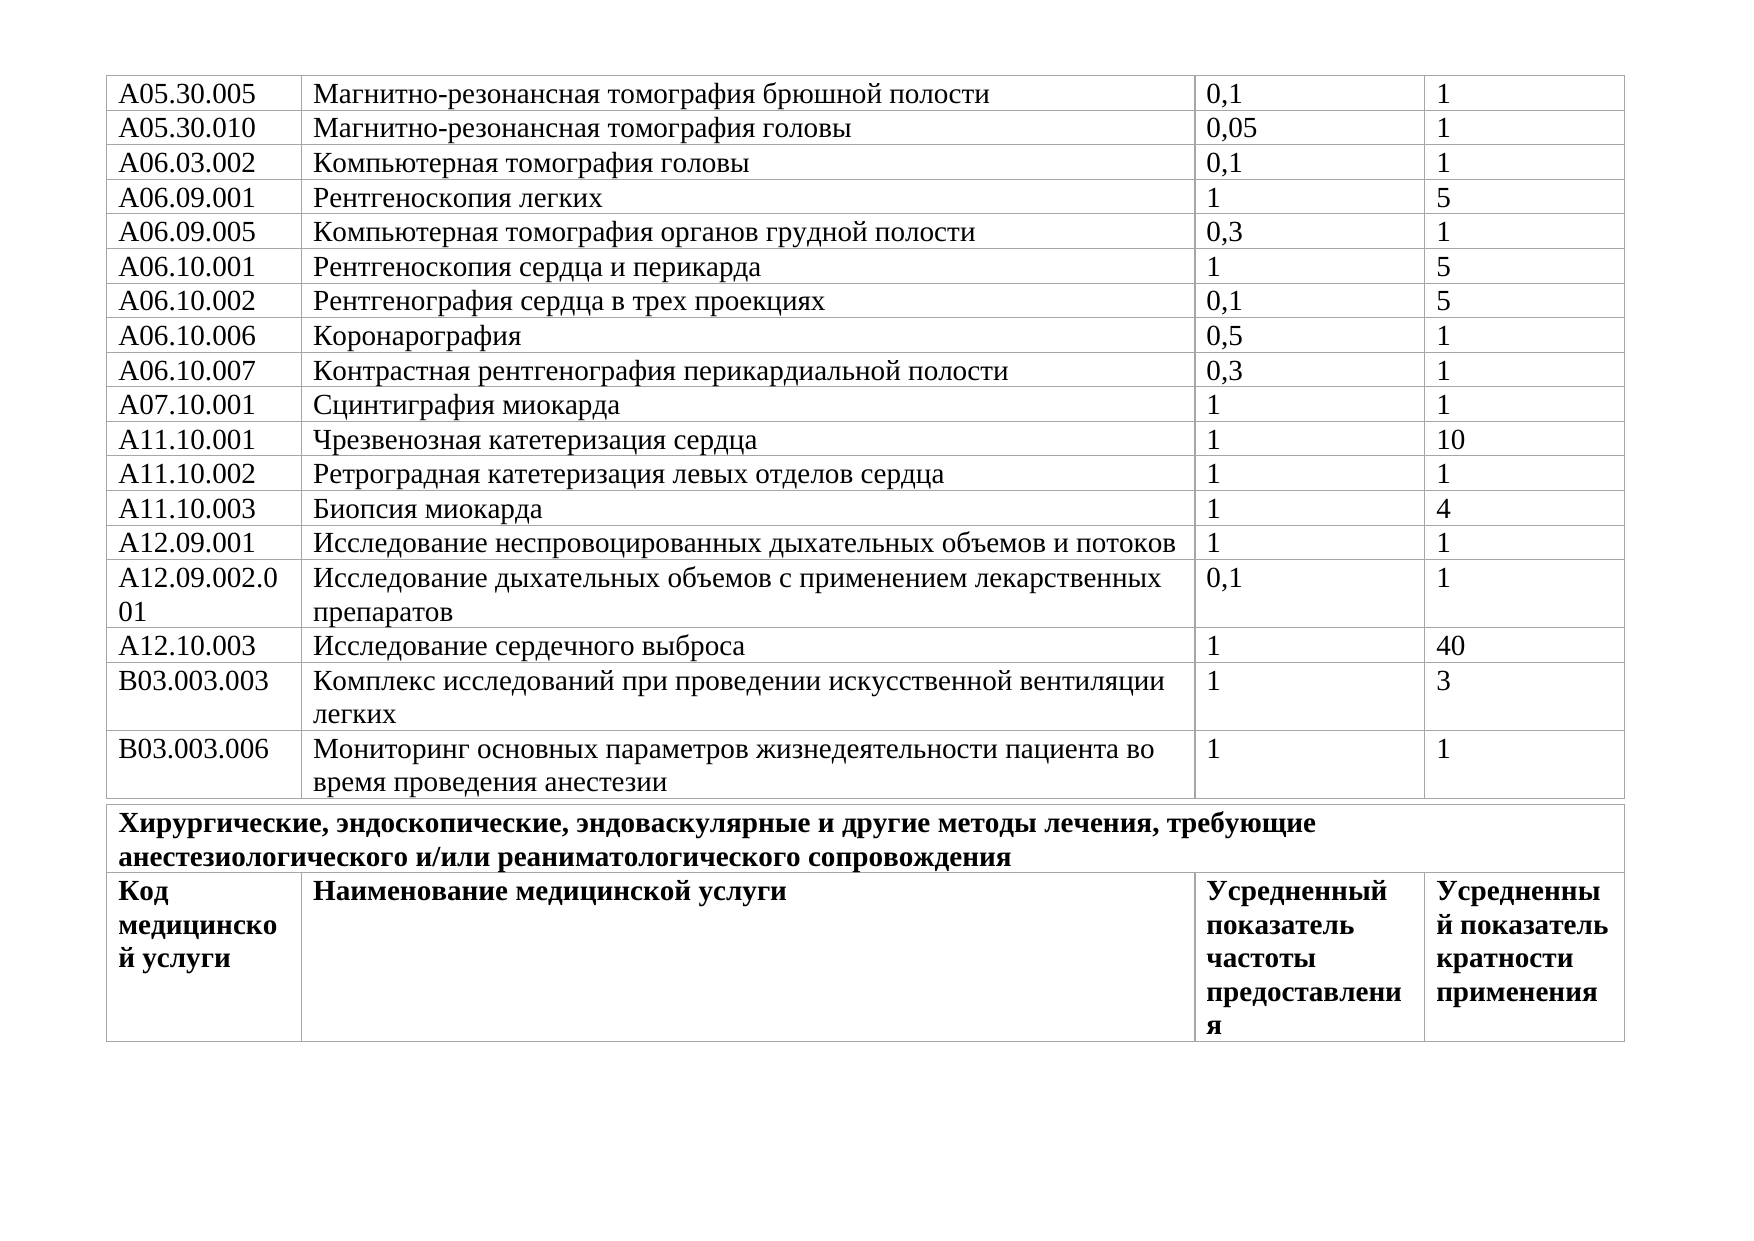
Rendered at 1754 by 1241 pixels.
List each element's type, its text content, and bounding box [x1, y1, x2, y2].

table_cell A12.09.001 [107, 526, 301, 559]
table_cell Усредненный показатель частоты предоставления [1196, 873, 1424, 1041]
table_cell Магнитно-резонансная томография головы [302, 111, 1194, 144]
table_cell 1 [1425, 76, 1624, 109]
table_cell 1 [1425, 318, 1624, 352]
table_cell 40 [1425, 628, 1624, 662]
table_cell Исследование сердечного выброса [302, 628, 1194, 662]
table_cell Наименование медицинской услуги [302, 873, 1194, 1041]
table_cell A11.10.003 [107, 491, 301, 524]
table_cell 10 [1425, 422, 1624, 455]
table_cell 1 [1425, 214, 1624, 248]
table_cell Рентгеноскопия легких [302, 180, 1194, 213]
table_cell Код медицинской услуги [107, 873, 301, 1041]
table_cell A11.10.002 [107, 456, 301, 490]
table_cell A05.30.010 [107, 111, 301, 144]
table_cell A11.10.001 [107, 422, 301, 455]
table_cell 1 [1425, 456, 1624, 490]
table_cell 5 [1425, 284, 1624, 317]
table_cell A06.09.005 [107, 214, 301, 248]
table_cell B03.003.006 [107, 731, 301, 798]
table_cell A06.10.006 [107, 318, 301, 352]
table_cell 4 [1425, 491, 1624, 524]
table_cell 1 [1196, 628, 1424, 662]
table_cell 0,5 [1196, 318, 1424, 352]
table_cell Компьютерная томография головы [302, 145, 1194, 179]
table_cell Чрезвенозная катетеризация сердца [302, 422, 1194, 455]
table_cell 1 [1196, 456, 1424, 490]
table_cell 1 [1425, 526, 1624, 559]
table_cell Комплекс исследований при проведении искусственной вентиляции легких [302, 663, 1194, 730]
table_cell Сцинтиграфия миокарда [302, 387, 1194, 421]
table_cell A06.10.001 [107, 249, 301, 282]
table_cell A06.10.007 [107, 353, 301, 386]
table_cell Исследование дыхательных объемов с применением лекарственных препаратов [302, 560, 1194, 627]
table_cell A06.10.002 [107, 284, 301, 317]
table_cell Коронарография [302, 318, 1194, 352]
table_cell Рентгенография сердца в трех проекциях [302, 284, 1194, 317]
table_cell 0,3 [1196, 214, 1424, 248]
table_cell B03.003.003 [107, 663, 301, 730]
table_cell 1 [1425, 353, 1624, 386]
table_cell Исследование неспровоцированных дыхательных объемов и потоков [302, 526, 1194, 559]
table_cell A07.10.001 [107, 387, 301, 421]
table_cell 1 [1196, 731, 1424, 798]
table_cell 1 [1196, 526, 1424, 559]
table_cell 0,1 [1196, 560, 1424, 627]
table_cell Ретроградная катетеризация левых отделов сердца [302, 456, 1194, 490]
table_cell 0,1 [1196, 145, 1424, 179]
table_cell 5 [1425, 249, 1624, 282]
table_cell 1 [1425, 560, 1624, 627]
table_cell 1 [1196, 180, 1424, 213]
table_header Хирургические, эндоскопические, эндоваскулярные и другие методы лечения, требующие анестезиологического и/или реаниматологического сопровождения [107, 805, 1624, 872]
table_cell A06.03.002 [107, 145, 301, 179]
table_cell 1 [1196, 387, 1424, 421]
table_cell 1 [1196, 491, 1424, 524]
table_cell 5 [1425, 180, 1624, 213]
table_cell 1 [1425, 145, 1624, 179]
table_cell 1 [1196, 249, 1424, 282]
table_cell Рентгеноскопия сердца и перикарда [302, 249, 1194, 282]
table_cell 1 [1425, 387, 1624, 421]
table_cell 1 [1196, 663, 1424, 730]
table_cell Мониторинг основных параметров жизнедеятельности пациента во время проведения анестезии [302, 731, 1194, 798]
table_cell 0,3 [1196, 353, 1424, 386]
table_cell Контрастная рентгенография перикардиальной полости [302, 353, 1194, 386]
table_cell 0,1 [1196, 284, 1424, 317]
table_cell Усредненный показатель кратности применения [1425, 873, 1624, 1041]
table_cell 1 [1425, 731, 1624, 798]
table_cell 0,1 [1196, 76, 1424, 109]
table_cell 1 [1425, 111, 1624, 144]
table_cell 1 [1196, 422, 1424, 455]
table_cell 3 [1425, 663, 1624, 730]
table_cell Магнитно-резонансная томография брюшной полости [302, 76, 1194, 109]
table_cell A06.09.001 [107, 180, 301, 213]
table_cell Биопсия миокарда [302, 491, 1194, 524]
table_cell Компьютерная томография органов грудной полости [302, 214, 1194, 248]
table_cell A05.30.005 [107, 76, 301, 109]
table_cell A12.09.002.001 [107, 560, 301, 627]
table_cell A12.10.003 [107, 628, 301, 662]
table_cell 0,05 [1196, 111, 1424, 144]
